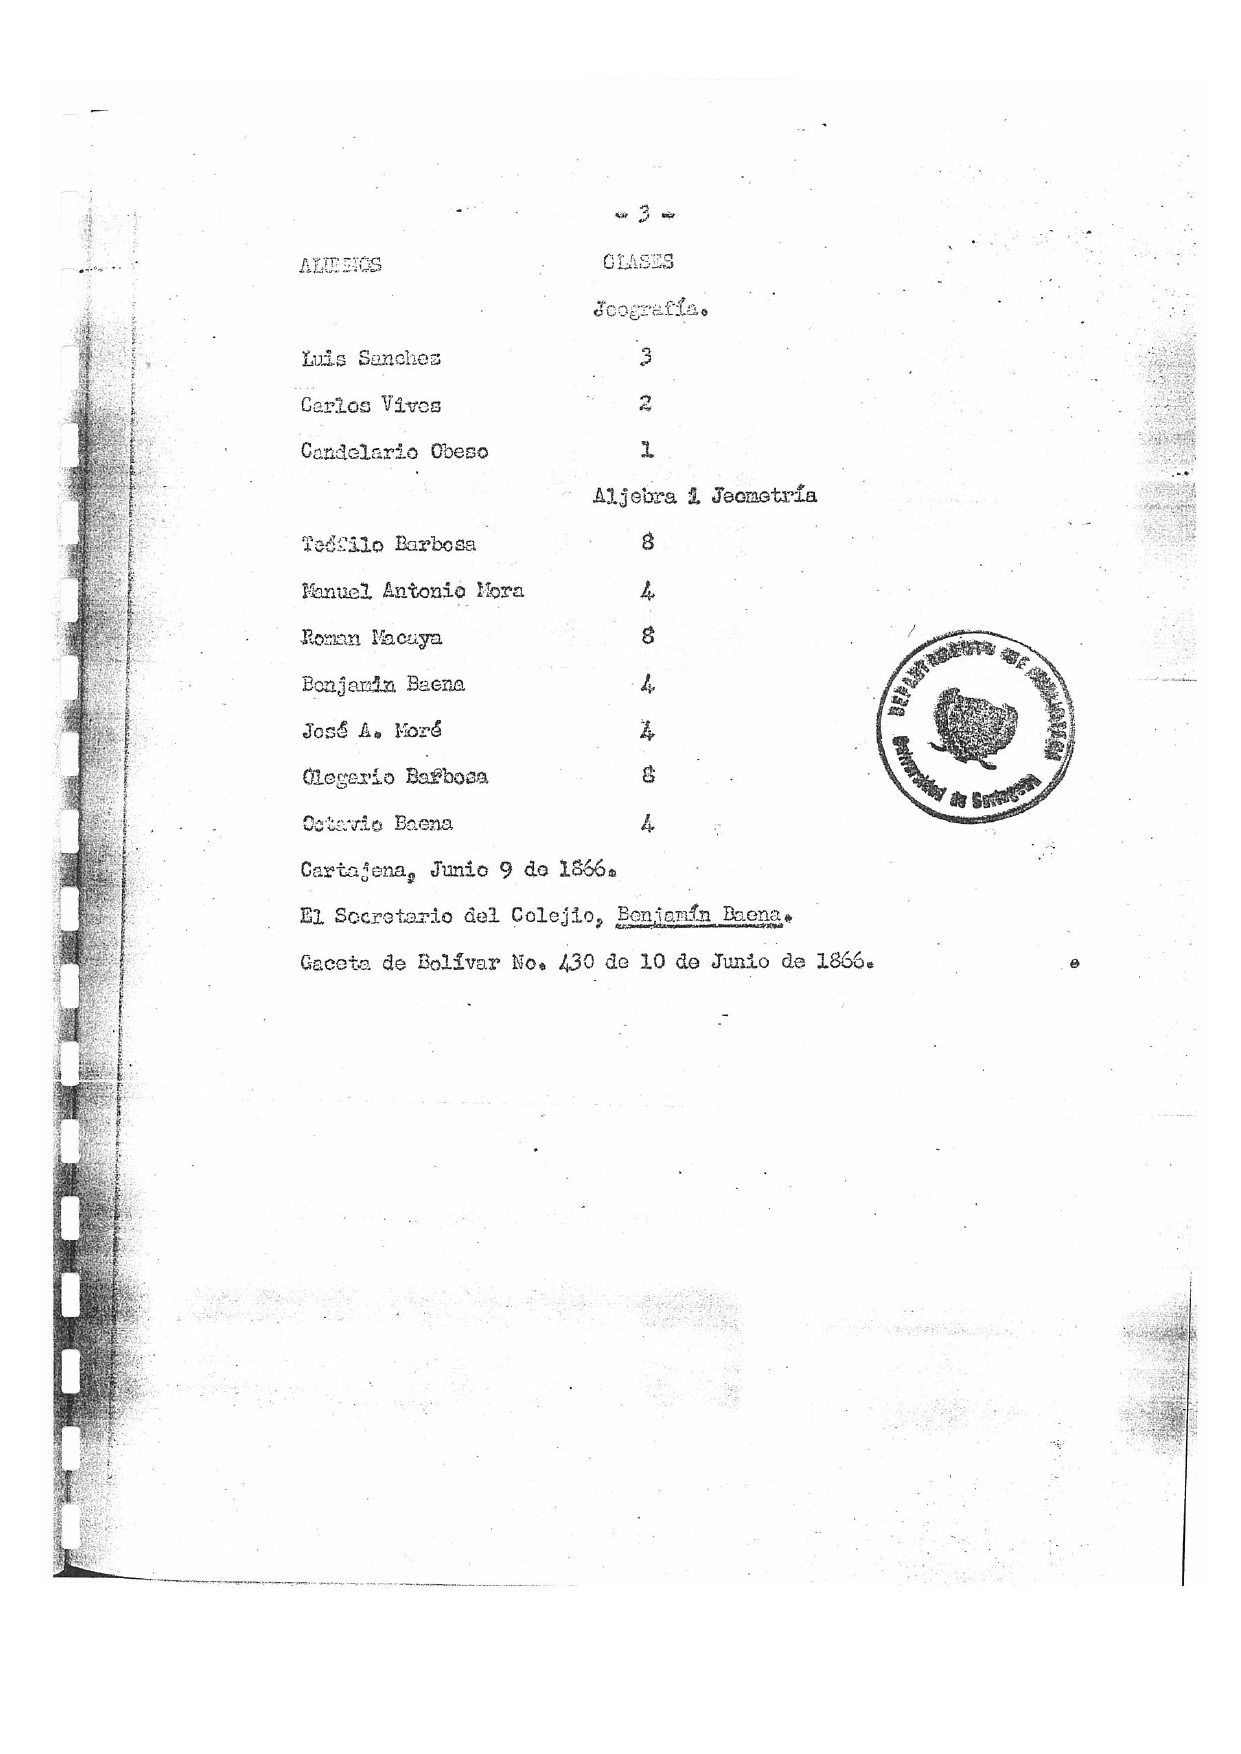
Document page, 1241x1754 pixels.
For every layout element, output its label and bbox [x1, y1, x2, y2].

picture [40, 78, 1207, 1588]
